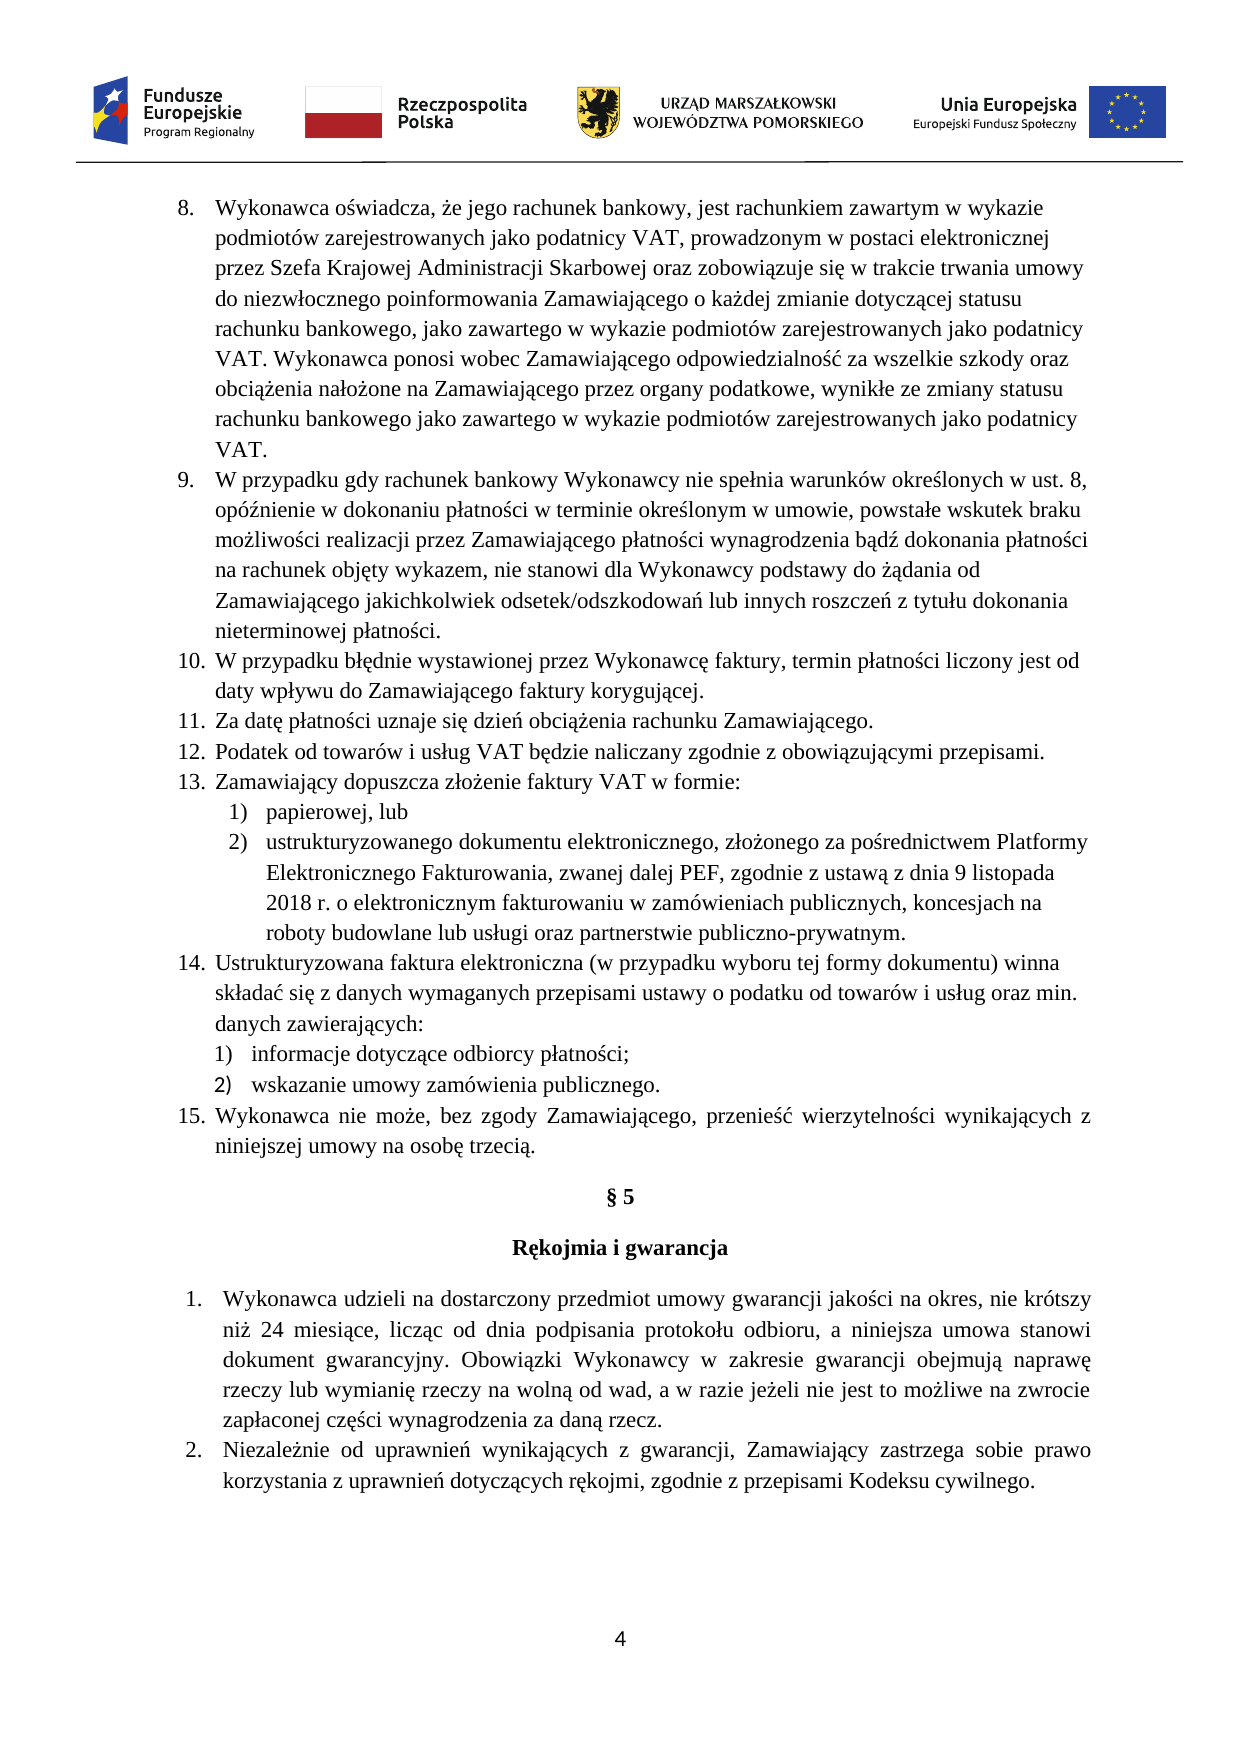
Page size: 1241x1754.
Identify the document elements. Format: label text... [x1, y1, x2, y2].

list Wykonawca udzieli na dostarczony przedmiot umowy gwarancji jakości na okres, nie krótszy niż 24 miesiące, licząc od dnia podpisania protokołu odbioru, a niniejsza umowa stanowi dokument gwarancyjny. Obowiązki Wykonawcy w zakresie gwarancji obejmują naprawę rzeczy lub wymianię rzeczy na wolną od wad, a w razie jeżeli nie jest to możliwe na zwrocie zapłaconej części wynagrodzenia za daną rzecz. [185, 1286, 1093, 1433]
list W przypadku błędnie wystawionej przez Wykonawcę faktury, termin płatności liczony jest od daty wpływu do Zamawiającego faktury korygującej. [177, 647, 1093, 704]
list Wykonawca oświadcza, że jego rachunek bankowy, jest rachunkiem zawartym w wykazie podmiotów zarejestrowanych jako podatnicy VAT, prowadzonym w postaci elektronicznej przez Szefa Krajowej Administracji Skarbowej oraz zobowiązuje się w trakcie trwania umowy do niezwłocznego poinformowania Zamawiającego o każdej zmianie dotyczącej statusu rachunku bankowego, jako zawartego w wykazie podmiotów zarejestrowanych jako podatnicy VAT. Wykonawca ponosi wobec Zamawiającego odpowiedzialność za wszelkie szkody oraz obciążenia nałożone na Zamawiającego przez organy podatkowe, wynikłe ze zmiany statusu rachunku bankowego jako zawartego w wykazie podmiotów zarejestrowanych jako podatnicy VAT. [177, 194, 1093, 462]
list Podatek od towarów i usług VAT będzie naliczany zgodnie z obowiązującymi przepisami. [177, 738, 1093, 764]
text § 5 [148, 1183, 1093, 1210]
list Za datę płatności uznaje się dzień obciążenia rachunku Zamawiającego. [177, 707, 1093, 734]
list W przypadku gdy rachunek bankowy Wykonawcy nie spełnia warunków określonych w ust. 8, opóźnienie w dokonaniu płatności w terminie określonym w umowie, powstałe wskutek braku możliwości realizacji przez Zamawiającego płatności wynagrodzenia bądź dokonania płatności na rachunek objęty wykazem, nie stanowi dla Wykonawcy podstawy do żądania od Zamawiającego jakichkolwiek odsetek/odszkodowań lub innych roszczeń z tytułu dokonania nieterminowej płatności. [177, 466, 1093, 643]
list Wykonawca nie może, bez zgody Zamawiającego, przenieść wierzytelności wynikających z niniejszej umowy na osobę trzecią. [177, 1102, 1093, 1159]
list papierowej, lub [228, 798, 1093, 824]
text Rękojmia i gwarancja [148, 1234, 1093, 1261]
list Niezależnie od uprawnień wynikających z gwarancji, Zamawiający zastrzega sobie prawo korzystania z uprawnień dotyczących rękojmi, zgodnie z przepisami Kodeksu cywilnego. [185, 1437, 1093, 1493]
list ustrukturyzowanego dokumentu elektronicznego, złożonego za pośrednictwem Platformy Elektronicznego Fakturowania, zwanej dalej PEF, zgodnie z ustawą z dnia 9 listopada 2018 r. o elektronicznym fakturowaniu w zamówieniach publicznych, koncesjach na roboty budowlane lub usługi oraz partnerstwie publiczno-prywatnym. [228, 828, 1093, 945]
list Ustrukturyzowana faktura elektroniczna (w przypadku wyboru tej formy dokumentu) winna składać się z danych wymaganych przepisami ustawy o podatku od towarów i usług oraz min. danych zawierających: [177, 949, 1093, 1036]
list Zamawiający dopuszcza złożenie faktury VAT w formie: [177, 768, 1093, 794]
list informacje dotyczące odbiorcy płatności; [213, 1040, 1093, 1066]
list wskazanie umowy zamówienia publicznego. [213, 1070, 1093, 1098]
